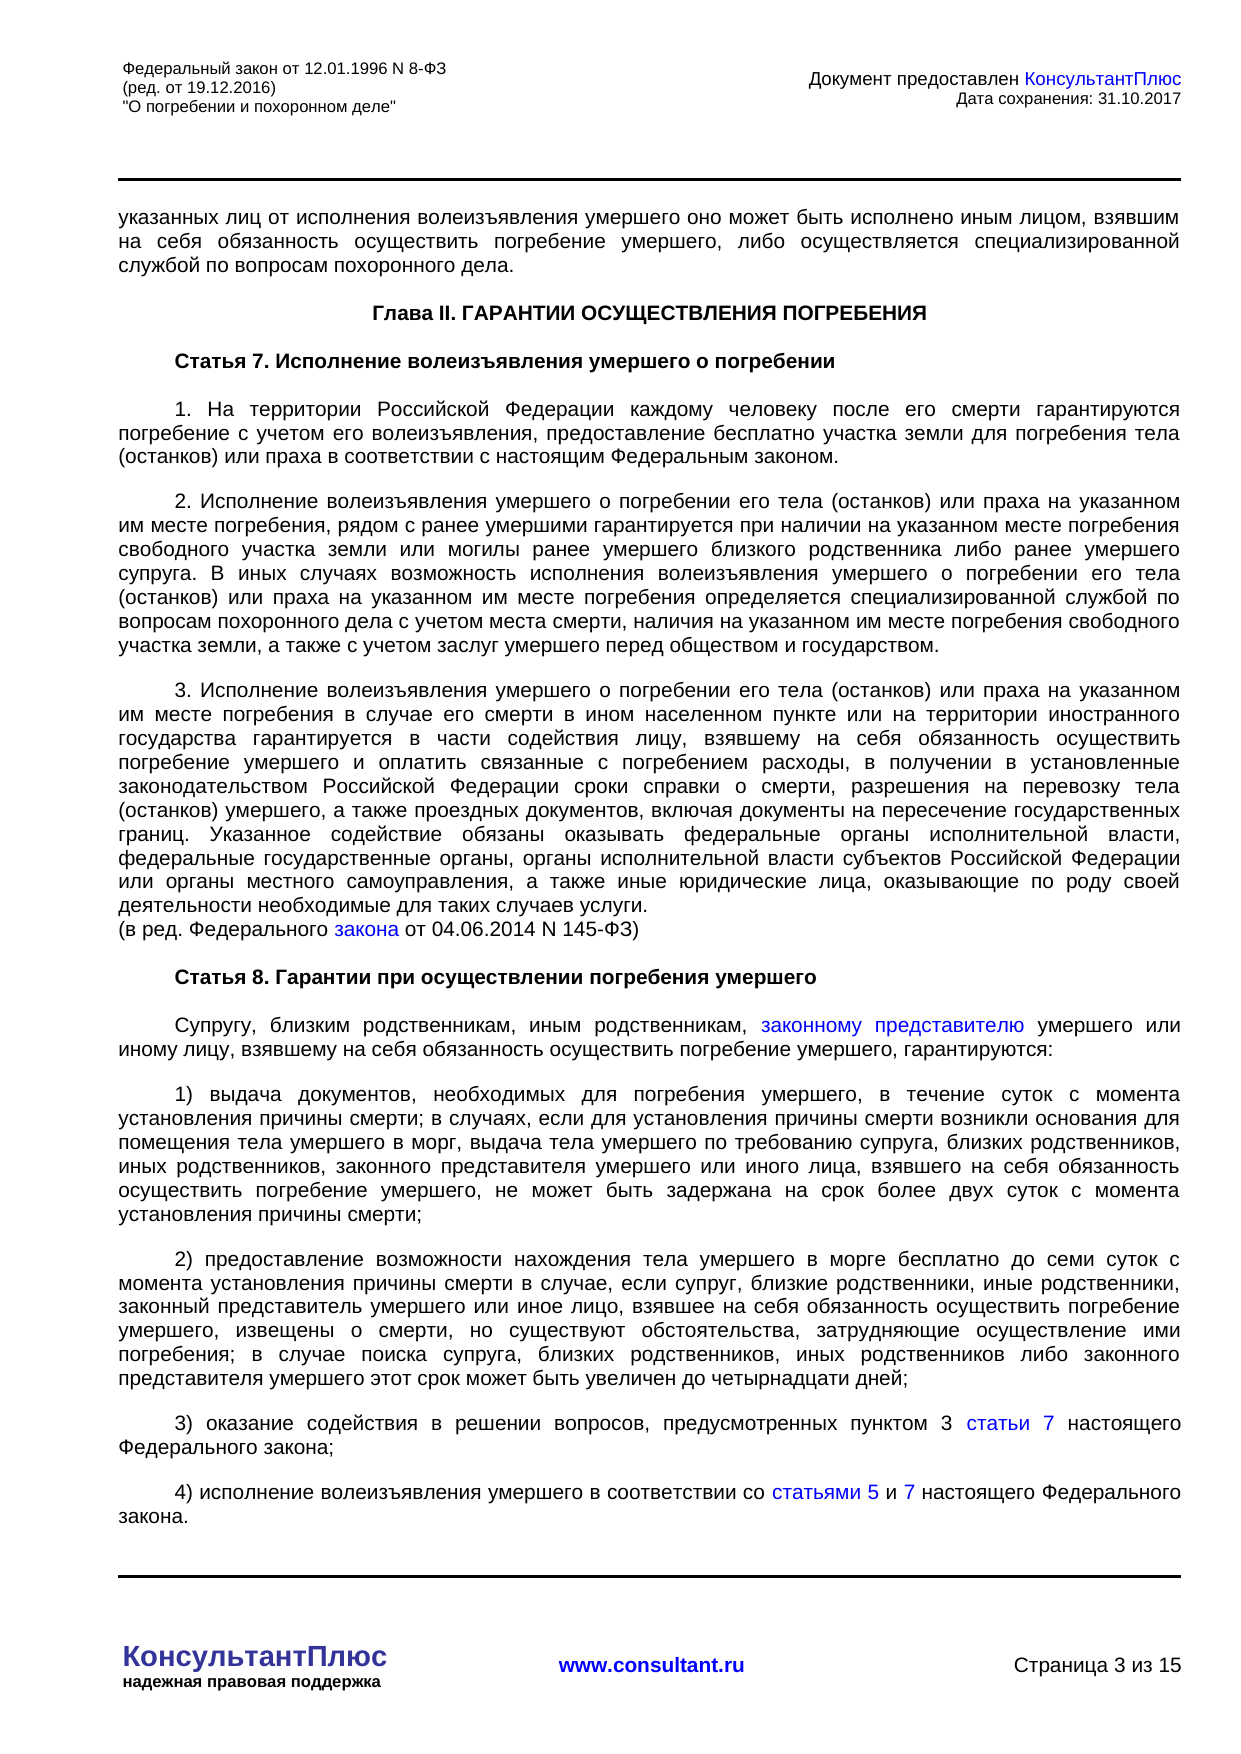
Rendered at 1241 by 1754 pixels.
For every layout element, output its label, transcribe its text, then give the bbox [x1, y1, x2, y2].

text 3. Исполнение волеизъявления умершего о погребении его тела (останков) или праха на указанном им месте погребения в случае его смерти в ином населенном пункте или на территории иностранного государства гарантируется в части содействия лицу, взявшему на себя обязанность осуществить погребение умершего и оплатить связанные с погребением расходы, в получении в установленные законодательством Российской Федерации сроки справки о смерти, разрешения на перевозку тела (останков) умершего, а также проездных документов, включая документы на пересечение государственных границ. Указанное содействие обязаны оказывать федеральные органы исполнительной власти, федеральные государственные органы, органы исполнительной власти субъектов Российской Федерации или органы местного самоуправления, а также иные юридические лица, оказывающие по роду своей деятельности необходимые для таких случаев услуги. [118, 678, 1181, 917]
title Статья 7. Исполнение волеизъявления умершего о погребении [118, 348, 1181, 372]
title Статья 8. Гарантии при осуществлении погребения умершего [118, 965, 1181, 989]
text Супругу, близким родственникам, иным родственникам, законному представителю умершего или иному лицу, взявшему на себя обязанность осуществить погребение умершего, гарантируются: [118, 1013, 1181, 1061]
text (в ред. Федерального закона от 04.06.2014 N 145-ФЗ) [118, 917, 1181, 941]
text 1. На территории Российской Федерации каждому человеку после его смерти гарантируются погребение с учетом его волеизъявления, предоставление бесплатно участка земли для погребения тела (останков) или праха в соответствии с настоящим Федеральным законом. [118, 396, 1181, 468]
text 2) предоставление возможности нахождения тела умершего в морге бесплатно до семи суток с момента установления причины смерти в случае, если супруг, близкие родственники, иные родственники, законный представитель умершего или иное лицо, взявшее на себя обязанность осуществить погребение умершего, извещены о смерти, но существуют обстоятельства, затрудняющие осуществление ими погребения; в случае поиска супруга, близких родственников, иных родственников либо законного представителя умершего этот срок может быть увеличен до четырнадцати дней; [118, 1246, 1181, 1390]
text 3) оказание содействия в решении вопросов, предусмотренных пунктом 3 статьи 7 настоящего Федерального закона; [118, 1411, 1181, 1459]
text 4) исполнение волеизъявления умершего в соответствии со статьями 5 и 7 настоящего Федерального закона. [118, 1480, 1181, 1528]
text 1) выдача документов, необходимых для погребения умершего, в течение суток с момента установления причины смерти; в случаях, если для установления причины смерти возникли основания для помещения тела умершего в морг, выдача тела умершего по требованию супруга, близких родственников, иных родственников, законного представителя умершего или иного лица, взявшего на себя обязанность осуществить погребение умершего, не может быть задержана на срок более двух суток с момента установления причины смерти; [118, 1082, 1181, 1226]
title Глава II. ГАРАНТИИ ОСУЩЕСТВЛЕНИЯ ПОГРЕБЕНИЯ [118, 301, 1181, 324]
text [118, 205, 1181, 277]
text 2. Исполнение волеизъявления умершего о погребении его тела (останков) или праха на указанном им месте погребения, рядом с ранее умершими гарантируется при наличии на указанном месте погребения свободного участка земли или могилы ранее умершего близкого родственника либо ранее умершего супруга. В иных случаях возможность исполнения волеизъявления умершего о погребении его тела (останков) или праха на указанном им месте погребения определяется специализированной службой по вопросам похоронного дела с учетом места смерти, наличия на указанном им месте погребения свободного участка земли, а также с учетом заслуг умершего перед обществом и государством. [118, 489, 1181, 657]
